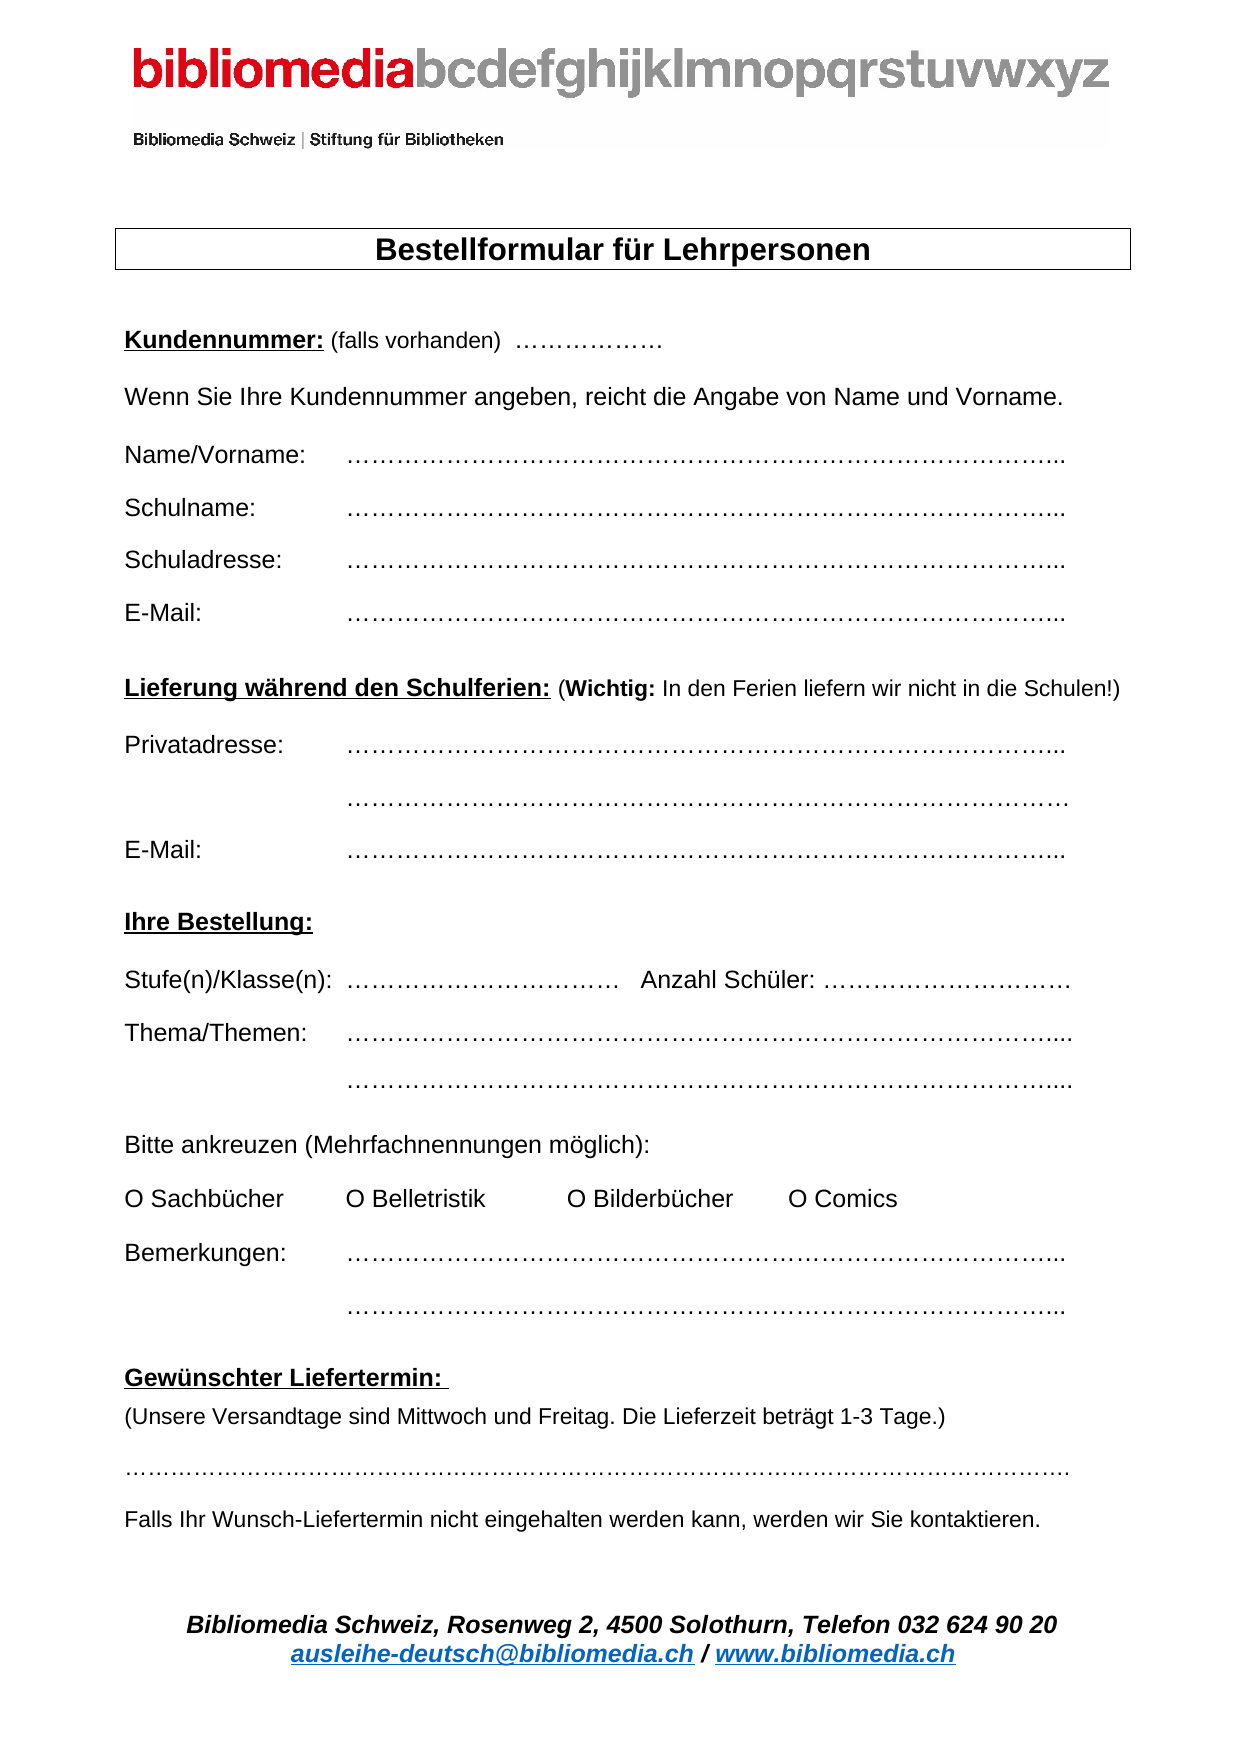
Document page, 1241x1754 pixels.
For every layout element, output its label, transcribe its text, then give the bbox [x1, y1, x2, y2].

text Bitte ankreuzen (Mehrfachnennungen möglich): [124, 1130, 1122, 1159]
text ausleihe-deutsch@bibliomedia.ch / www.bibliomedia.ch [124, 1638, 1122, 1667]
text Name/Vorname: …………………………………………………………………………... [124, 440, 1122, 469]
text ……………………………………………………………………………………………………………. [124, 1453, 1122, 1480]
text Schuladresse: …………………………………………………………………………... [124, 545, 1122, 574]
text Falls Ihr Wunsch-Liefertermin nicht eingehalten werden kann, werden wir Sie kontaktieren. [124, 1506, 1122, 1533]
text ………………………………………………………………………….... [272, 1066, 1122, 1094]
picture [132, 48, 1110, 149]
text (Unsere Versandtage sind Mittwoch und Freitag. Die Lieferzeit beträgt 1-3 Tage.) [124, 1403, 1122, 1429]
text Wenn Sie Ihre Kundennummer angeben, reicht die Angabe von Name und Vorname. [124, 382, 1122, 411]
text …………………………………………………………………………... [124, 1291, 1122, 1319]
text Kundennummer: (falls vorhanden) ……………… [124, 296, 1122, 354]
text E-Mail: …………………………………………………………………………... [124, 598, 1122, 627]
text …………………………………………………………………………… [124, 783, 1122, 812]
text O Sachbücher O Belletristik O Bilderbücher O Comics [124, 1184, 1122, 1213]
text Gewünschter Liefertermin: [124, 1362, 1122, 1391]
text Lieferung während den Schulferien: (Wichtig: In den Ferien liefern wir nicht in die Schulen!) [124, 673, 1122, 701]
text Stufe(n)/Klasse(n): …………………………… Anzahl Schüler: ………………………… [124, 965, 1122, 994]
text Privatadresse: …………………………………………………………………………... [124, 730, 1122, 759]
text E-Mail: …………………………………………………………………………... [124, 836, 1122, 864]
text Ihre Bestellung: [124, 907, 1122, 936]
text Bemerkungen: …………………………………………………………………………... [124, 1238, 1122, 1267]
text Schulname: …………………………………………………………………………... [124, 493, 1122, 521]
text Bibliomedia Schweiz, Rosenweg 2, 4500 Solothurn, Telefon 032 624 90 20 [124, 1610, 1122, 1638]
text Thema/Themen: ………………………………………………………………………….... [124, 1018, 1122, 1046]
text Bestellformular für Lehrpersonen [116, 229, 1130, 269]
